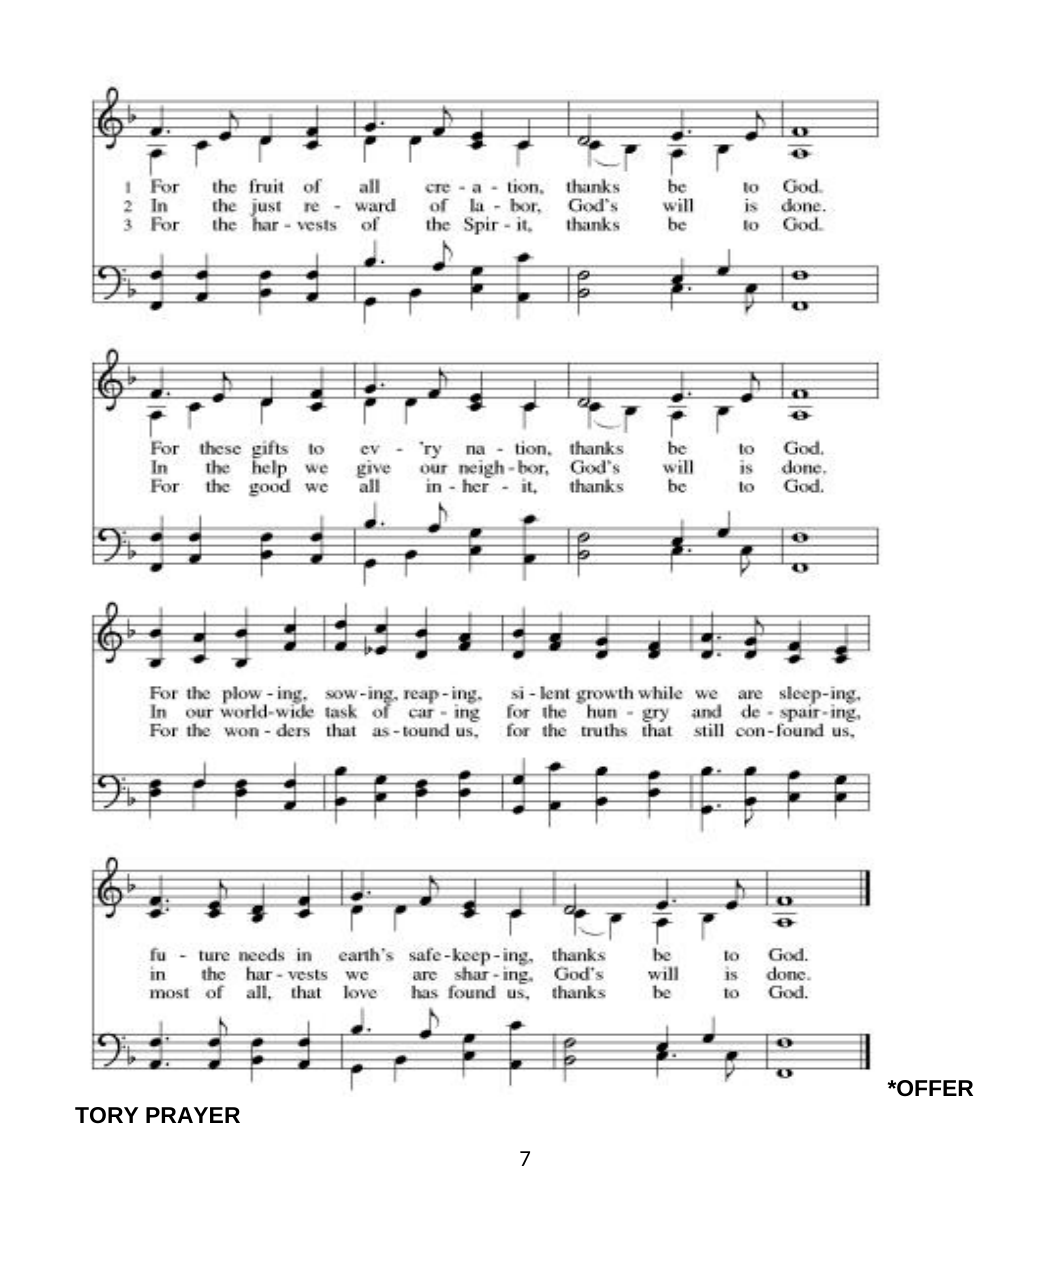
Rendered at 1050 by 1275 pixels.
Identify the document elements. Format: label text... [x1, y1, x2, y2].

picture [75, 75, 897, 1097]
